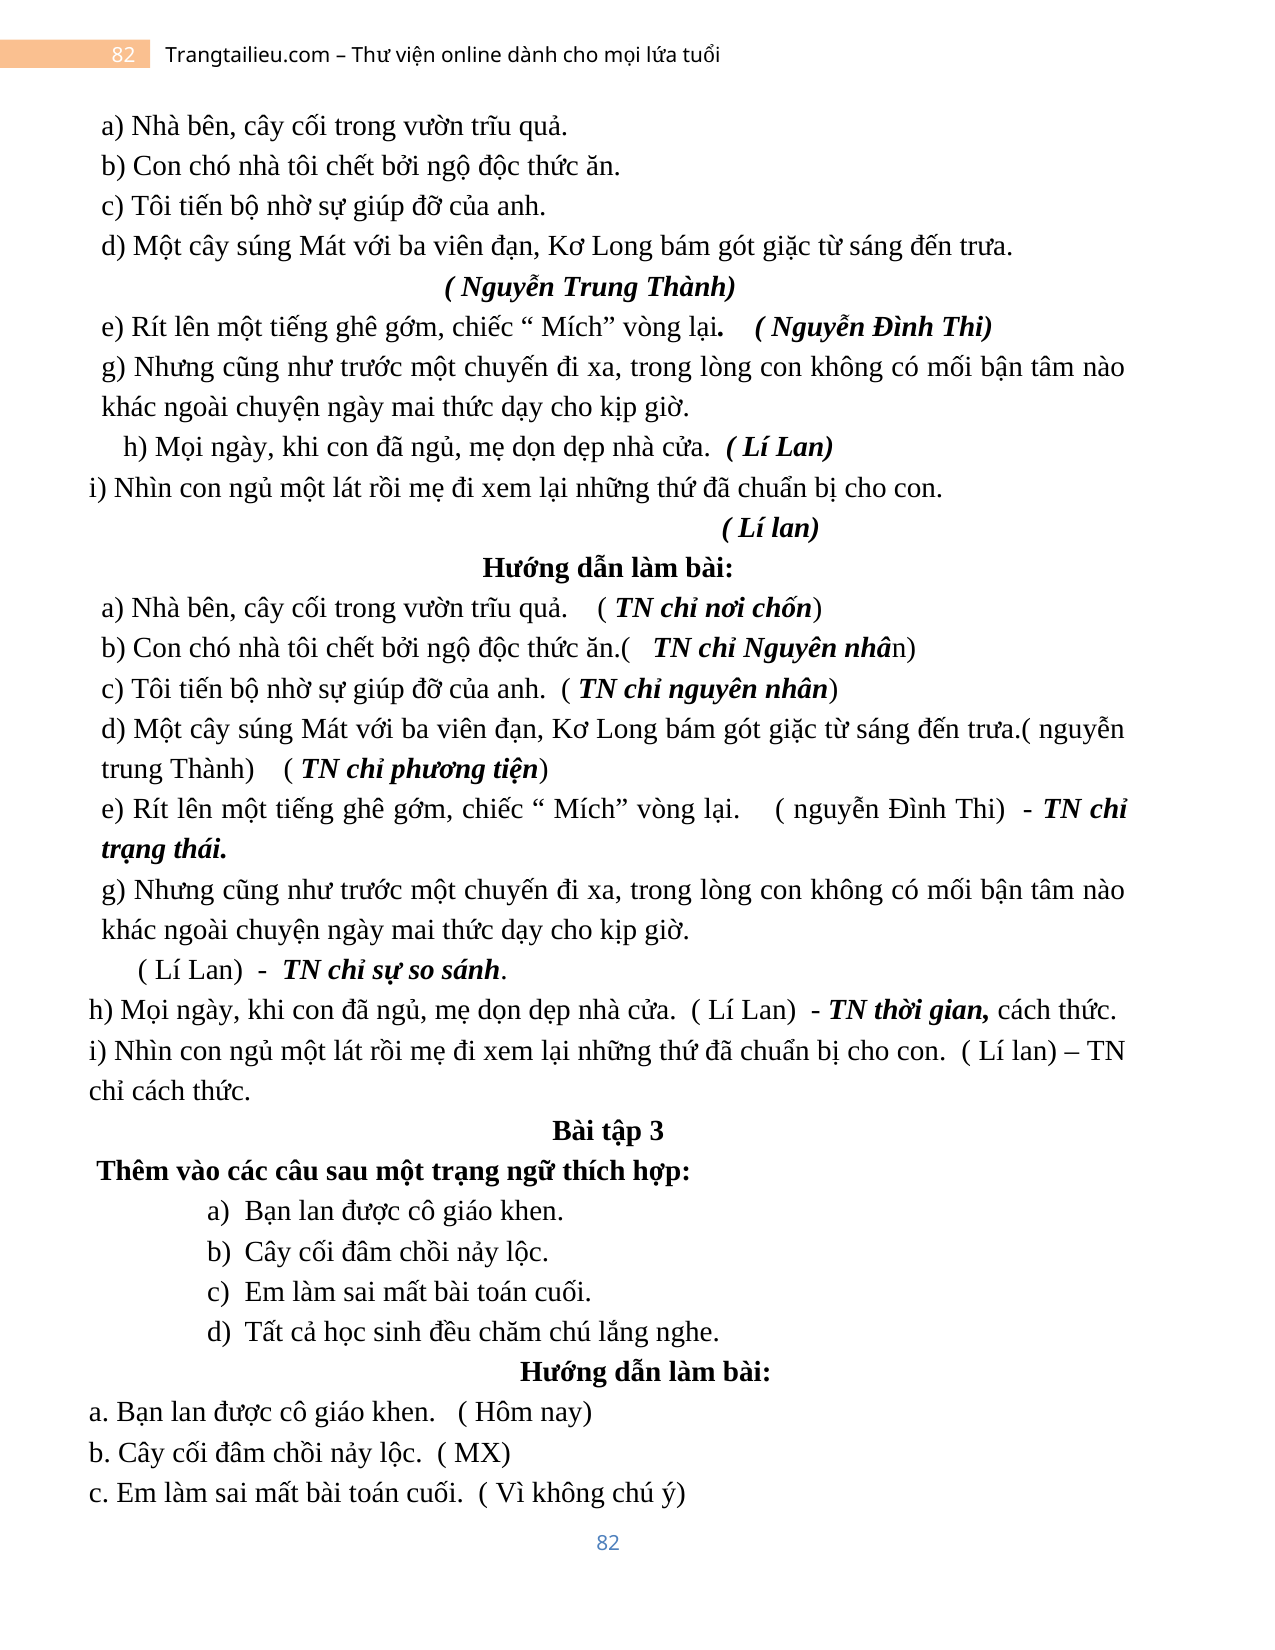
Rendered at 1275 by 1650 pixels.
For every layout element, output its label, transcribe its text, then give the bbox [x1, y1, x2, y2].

list Em làm sai mất bài toán cuối. [207, 1274, 1127, 1307]
text e) Rít lên một tiếng ghê gớm, chiếc “ Mích” vòng lại. ( nguyễn Đình Thi) - TN chỉ trạng thái. [101, 791, 1127, 865]
text d) Một cây súng Mát với ba viên đạn, Kơ Long bám gót giặc từ sáng đến trưa.( nguyễn trung Thành) ( TN chỉ phương tiện) [101, 711, 1127, 785]
text i) Nhìn con ngủ một lát rồi mẹ đi xem lại những thứ đã chuẩn bị cho con. [89, 470, 1127, 503]
list Hướng dẫn làm bài: [164, 1354, 1127, 1388]
text c. Em làm sai mất bài toán cuối. ( Vì không chú ý) [89, 1475, 1127, 1508]
text ( Nguyễn Trung Thành) [101, 269, 1127, 302]
list Cây cối đâm chồi nảy lộc. [207, 1234, 1127, 1267]
text a) Nhà bên, cây cối trong vườn trĩu quả. ( TN chỉ nơi chốn) [101, 590, 1127, 624]
text g) Nhưng cũng như trước một chuyến đi xa, trong lòng con không có mối bận tâm nào khác ngoài chuyện ngày mai thức dạy cho kịp giờ. [101, 349, 1127, 423]
list Bạn lan được cô giáo khen. [207, 1193, 1127, 1227]
text c) Tôi tiến bộ nhờ sự giúp đỡ của anh. ( TN chỉ nguyên nhân) [101, 671, 1127, 704]
text c) Tôi tiến bộ nhờ sự giúp đỡ của anh. [101, 188, 1127, 222]
text a. Bạn lan được cô giáo khen. ( Hôm nay) [89, 1394, 1127, 1428]
text Hướng dẫn làm bài: [89, 550, 1127, 584]
text b. Cây cối đâm chồi nảy lộc. ( MX) [89, 1435, 1127, 1468]
text g) Nhưng cũng như trước một chuyến đi xa, trong lòng con không có mối bận tâm nào khác ngoài chuyện ngày mai thức dạy cho kịp giờ. [101, 872, 1127, 946]
text e) Rít lên một tiếng ghê gớm, chiếc “ Mích” vòng lại. ( Nguyễn Đình Thi) [101, 309, 1127, 342]
text b) Con chó nhà tôi chết bởi ngộ độc thức ăn. [101, 148, 1127, 182]
text h) Mọi ngày, khi con đã ngủ, mẹ dọn dẹp nhà cửa. ( Lí Lan) [101, 429, 1127, 463]
text a) Nhà bên, cây cối trong vườn trĩu quả. [101, 108, 1127, 141]
text ( Lí Lan) - TN chỉ sự so sánh. [101, 952, 1127, 986]
text ( Lí lan) [101, 510, 1127, 543]
text Bài tập 3 [89, 1113, 1127, 1147]
text d) Một cây súng Mát với ba viên đạn, Kơ Long bám gót giặc từ sáng đến trưa. [101, 228, 1127, 262]
list Tất cả học sinh đều chăm chú lắng nghe. [207, 1314, 1127, 1348]
text i) Nhìn con ngủ một lát rồi mẹ đi xem lại những thứ đã chuẩn bị cho con. ( Lí lan) – TN chỉ cách thức. [89, 1033, 1127, 1106]
text b) Con chó nhà tôi chết bởi ngộ độc thức ăn.( TN chỉ Nguyên nhân) [101, 631, 1127, 664]
text Thêm vào các câu sau một trạng ngữ thích hợp: [89, 1153, 1127, 1187]
text h) Mọi ngày, khi con đã ngủ, mẹ dọn dẹp nhà cửa. ( Lí Lan) - TN thời gian, cách thức. [89, 992, 1127, 1026]
